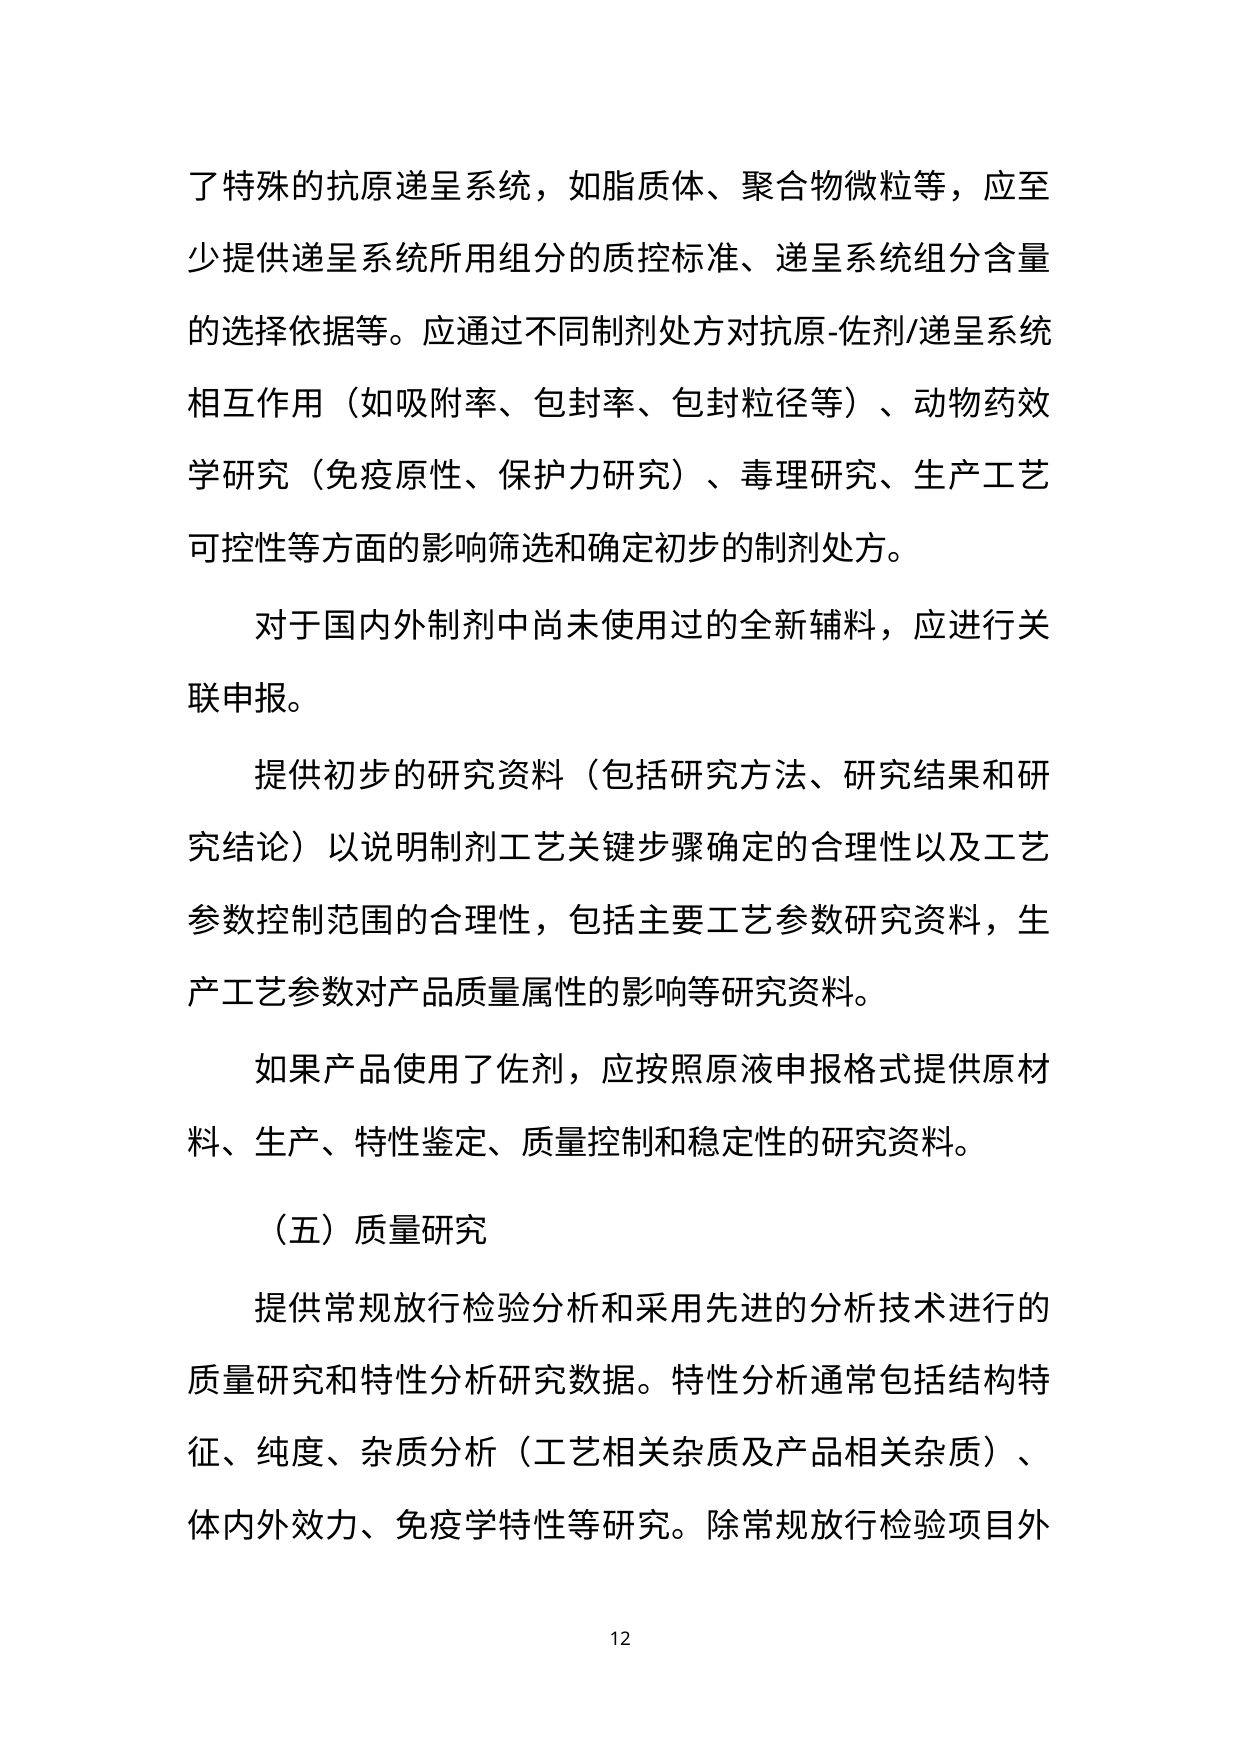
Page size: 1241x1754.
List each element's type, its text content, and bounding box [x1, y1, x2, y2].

text 对于国内外制剂中尚未使用过的全新辅料，应进行关联申报。 [187, 599, 1053, 719]
text （五）质量研究 [187, 1204, 1053, 1252]
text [187, 1281, 1053, 1547]
text 提供初步的研究资料（包括研究方法、研究结果和研究结论）以说明制剂工艺关键步骤确定的合理性以及工艺参数控制范围的合理性，包括主要工艺参数研究资料，生产工艺参数对产品质量属性的影响等研究资料。 [187, 749, 1053, 1014]
text 如果产品使用了佐剂，应按照原液申报格式提供原材料、生产、特性鉴定、质量控制和稳定性的研究资料。 [187, 1043, 1053, 1164]
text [187, 160, 1053, 570]
